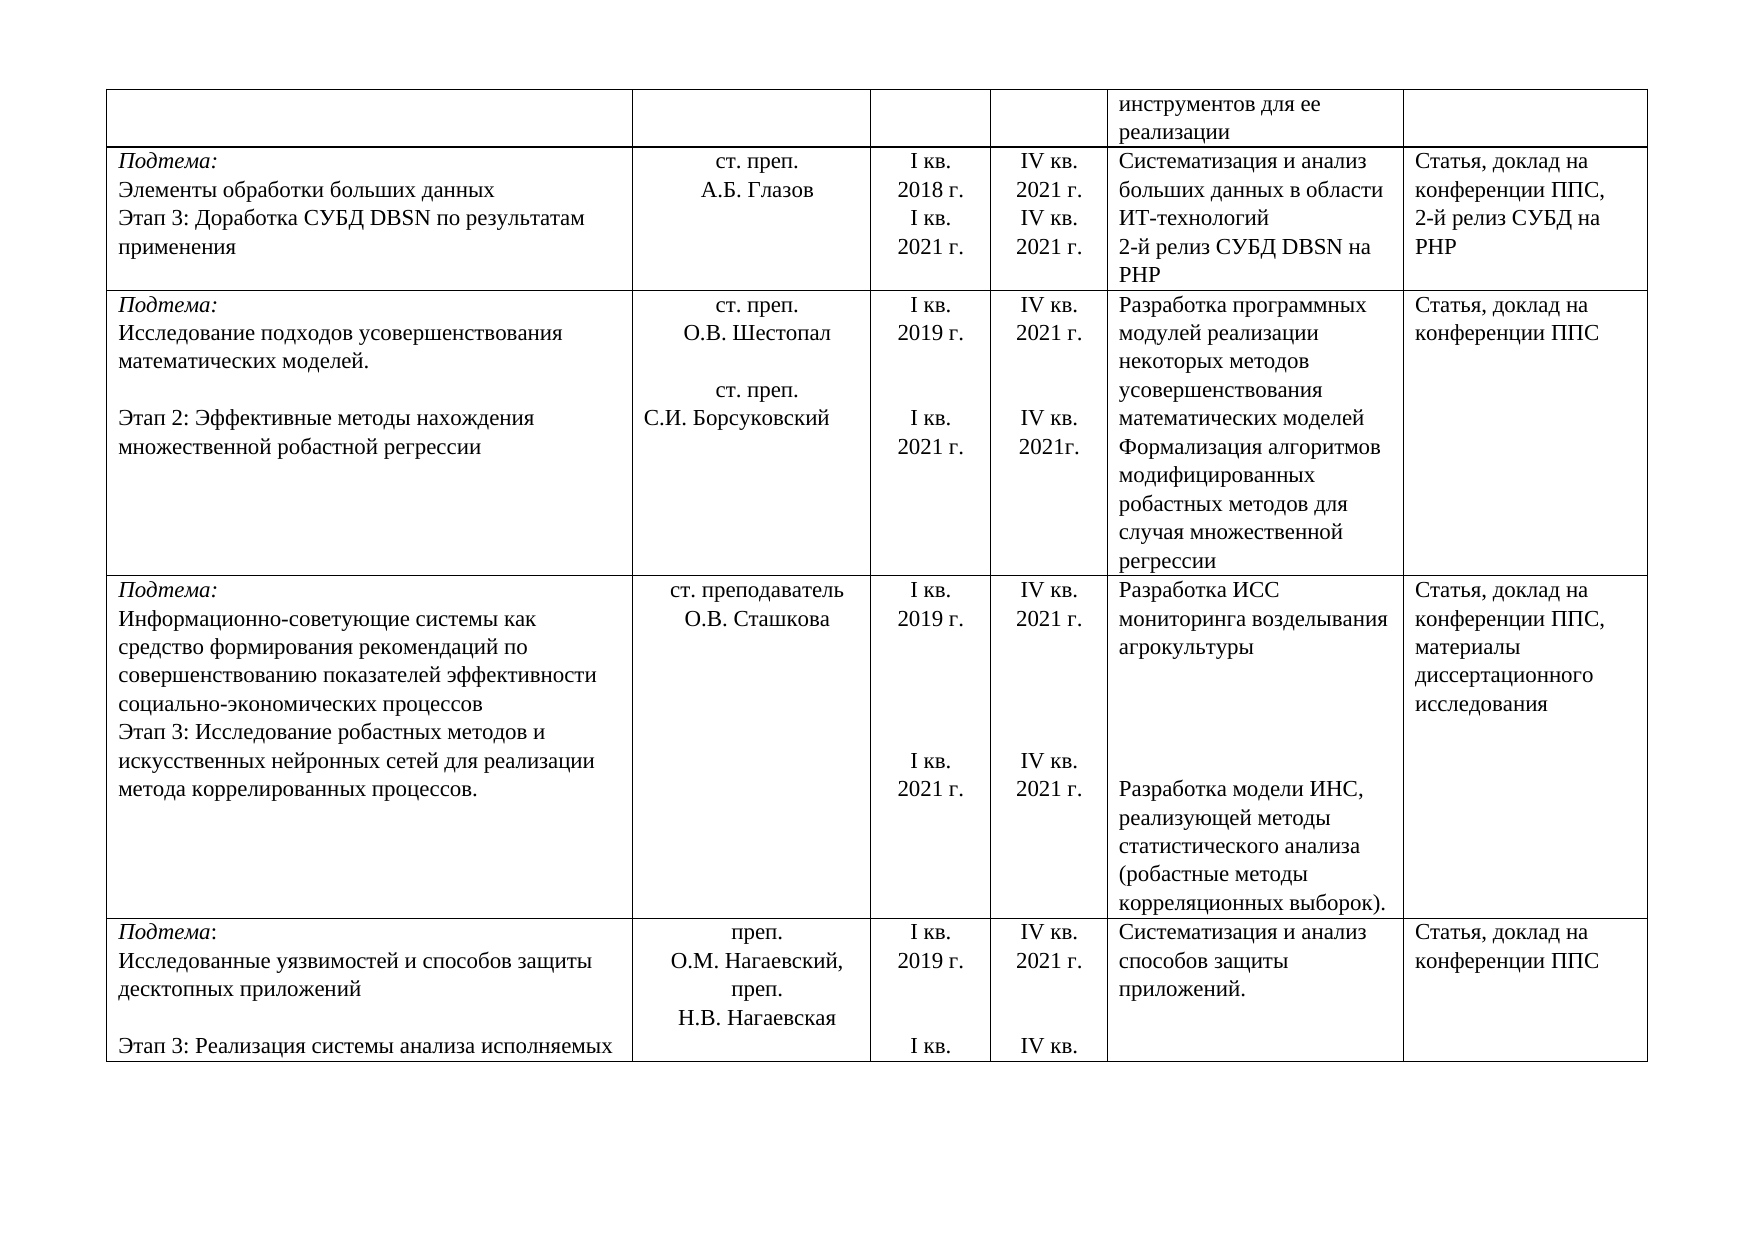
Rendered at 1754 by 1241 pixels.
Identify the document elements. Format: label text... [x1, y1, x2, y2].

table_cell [1108, 919, 1403, 1061]
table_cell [1404, 919, 1647, 1061]
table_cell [633, 90, 870, 146]
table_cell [1404, 90, 1647, 146]
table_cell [871, 919, 990, 1061]
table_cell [633, 919, 870, 1061]
table_cell Статья, доклад на конференции ППС, материалы диссертационного исследования [1404, 576, 1647, 917]
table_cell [107, 90, 632, 146]
table_cell IV кв. 2021 г. IV кв. 2021г. [991, 291, 1107, 575]
table_cell I кв. 2019 г. I кв. 2021 г. [871, 576, 990, 917]
table_cell Подтема: Исследование подходов усовершенствования математических моделей. Этап 2: Эффективные методы нахождения множественной робастной регрессии [107, 291, 632, 575]
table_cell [991, 919, 1107, 1061]
table_cell Подтема: Элементы обработки больших данных Этап 3: Доработка СУБД DBSN по результатам применения [107, 148, 632, 290]
table_cell Статья, доклад на конференции ППС [1404, 291, 1647, 575]
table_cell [871, 90, 990, 146]
table_cell IV кв. 2021 г. IV кв. 2021 г. [991, 576, 1107, 917]
table_cell Статья, доклад на конференции ППС, 2-й релиз СУБД на PHP [1404, 148, 1647, 290]
table_cell ст. преподаватель О.В. Сташкова [633, 576, 870, 917]
table_cell ст. преп. О.В. Шестопал ст. преп. С.И. Борсуковский [633, 291, 870, 575]
table_cell IV кв. 2021 г. IV кв. 2021 г. [991, 148, 1107, 290]
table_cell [991, 90, 1107, 146]
table_cell Систематизация и анализ больших данных в области ИТ-технологий 2-й релиз СУБД DBSN на РНР [1108, 148, 1403, 290]
table_cell I кв. 2019 г. I кв. 2021 г. [871, 291, 990, 575]
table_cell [107, 919, 632, 1061]
table_cell Разработка ИСС мониторинга возделывания агрокультуры Разработка модели ИНС, реализующей методы статистического анализа (робастные методы корреляционных выборок). [1108, 576, 1403, 917]
table_cell Подтема: Информационно-советующие системы как средство формирования рекомендаций по совершенствованию показателей эффективности социально-экономических процессов Этап 3: Исследование робастных методов и искусственных нейронных сетей для реализации метода коррелированных процессов. [107, 576, 632, 917]
table_cell ст. преп. А.Б. Глазов [633, 148, 870, 290]
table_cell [1108, 90, 1403, 146]
table_cell Разработка программных модулей реализации некоторых методов усовершенствования математических моделей Формализация алгоритмов модифицированных робастных методов для случая множественной регрессии [1108, 291, 1403, 575]
table_cell I кв. 2018 г. I кв. 2021 г. [871, 148, 990, 290]
